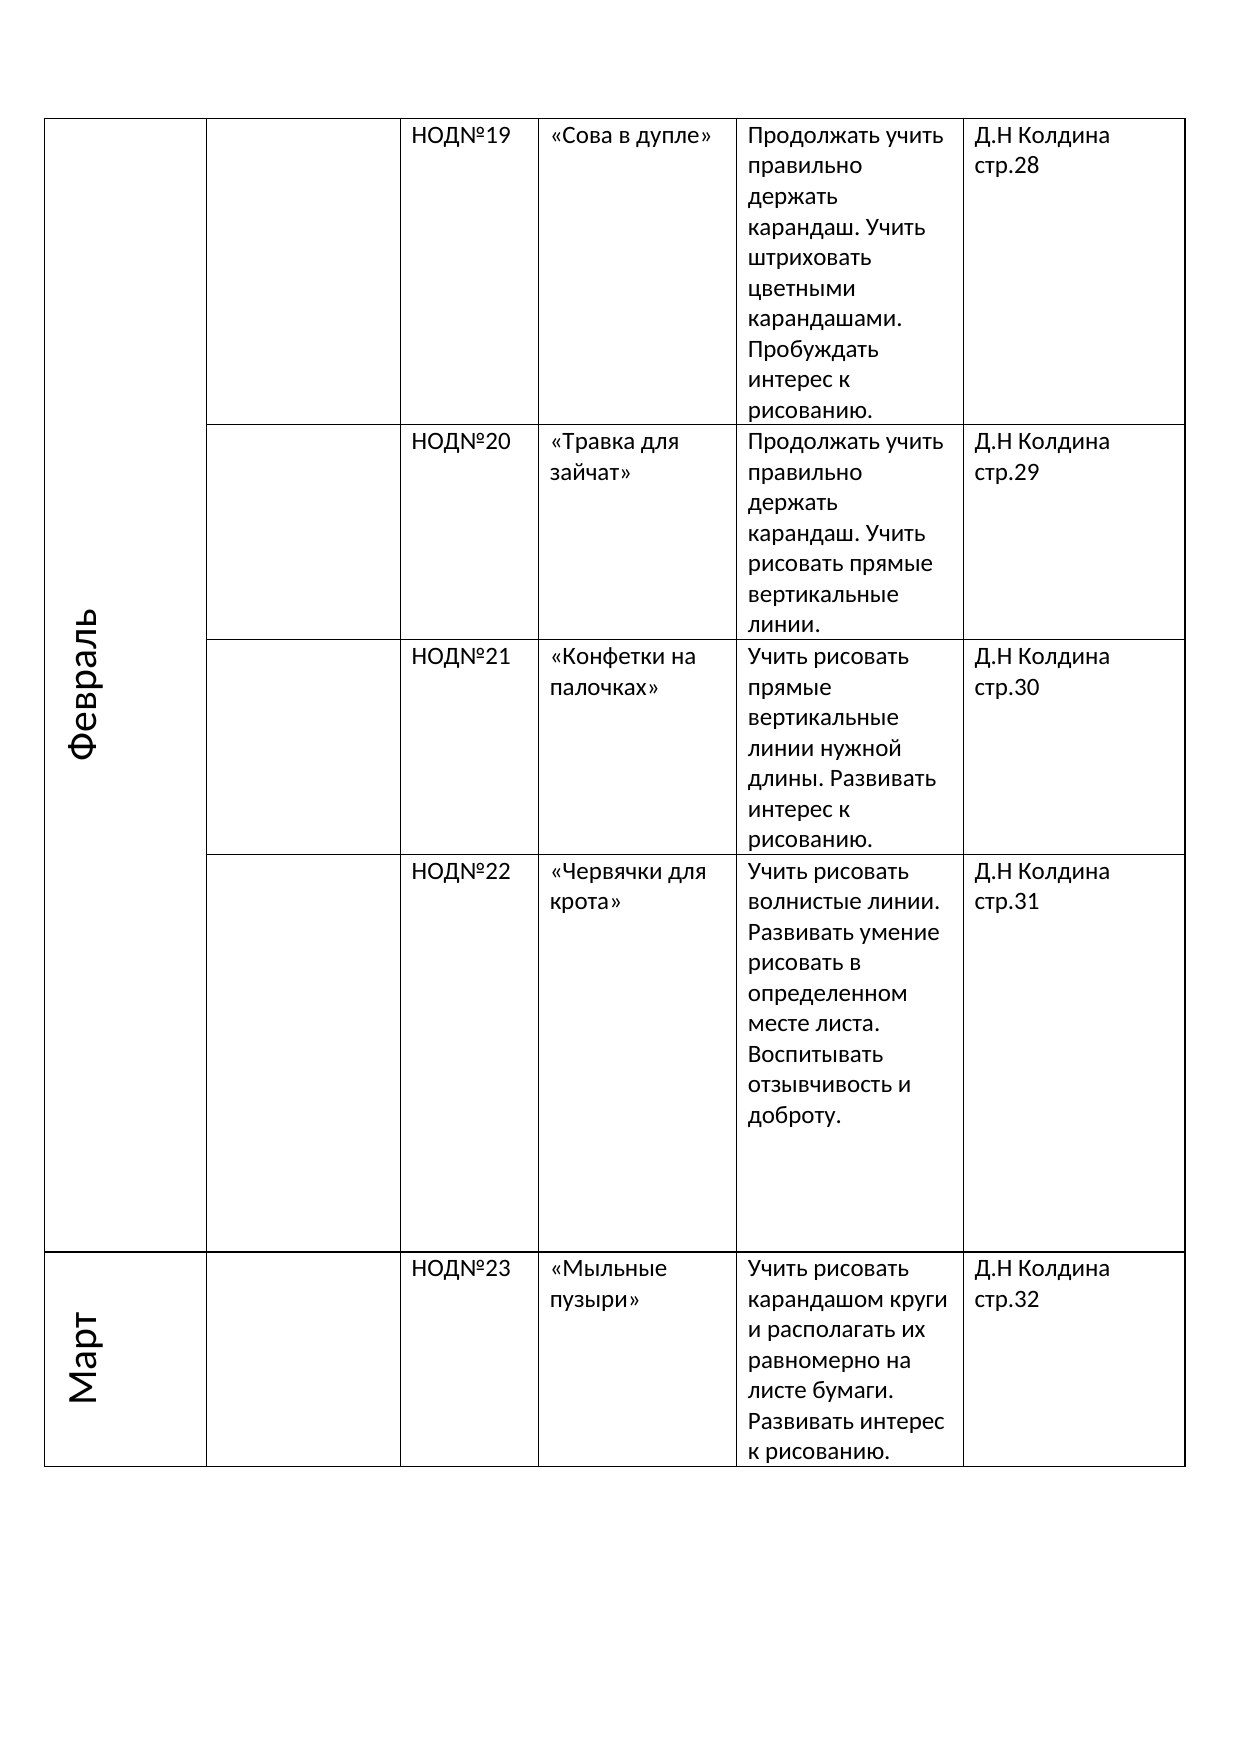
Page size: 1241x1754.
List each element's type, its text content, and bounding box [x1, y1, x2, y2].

table_cell [207, 1253, 400, 1466]
table_cell НОД№23 [401, 1253, 538, 1466]
table_cell «Травка для зайчат» [539, 425, 736, 639]
table_cell Д.Н Колдина стр.30 [964, 640, 1184, 854]
table_cell Д.Н Колдина стр.28 [964, 119, 1184, 424]
table_cell Март [45, 1253, 206, 1466]
table_cell [207, 855, 400, 1251]
table_cell «Сова в дупле» [539, 119, 736, 424]
table_cell Продолжать учить правильно держать карандаш. Учить штриховать цветными карандашами. Пробуждать интерес к рисованию. [737, 119, 963, 424]
table_cell Продолжать учить правильно держать карандаш. Учить рисовать прямые вертикальные линии. [737, 425, 963, 639]
table_cell НОД№20 [401, 425, 538, 639]
table_cell НОД№21 [401, 640, 538, 854]
table_cell Учить рисовать волнистые линии. Развивать умение рисовать в определенном месте листа. Воспитывать отзывчивость и доброту. [737, 855, 963, 1251]
table_cell НОД№19 [401, 119, 538, 424]
table_cell «Мыльные пузыри» [539, 1253, 736, 1466]
table_cell «Червячки для крота» [539, 855, 736, 1251]
table_cell [207, 640, 400, 854]
table_cell НОД№22 [401, 855, 538, 1251]
table_cell Д.Н Колдина стр.32 [964, 1253, 1184, 1466]
table_cell Д.Н Колдина стр.29 [964, 425, 1184, 639]
table_cell [207, 425, 400, 639]
table_cell Д.Н Колдина стр.31 [964, 855, 1184, 1251]
table_cell Учить рисовать прямые вертикальные линии нужной длины. Развивать интерес к рисованию. [737, 640, 963, 854]
table_cell [207, 119, 400, 424]
table_cell Учить рисовать карандашом круги и располагать их равномерно на листе бумаги. Развивать интерес к рисованию. [737, 1253, 963, 1466]
table_cell «Конфетки на палочках» [539, 640, 736, 854]
table_cell Февраль [45, 119, 206, 1251]
